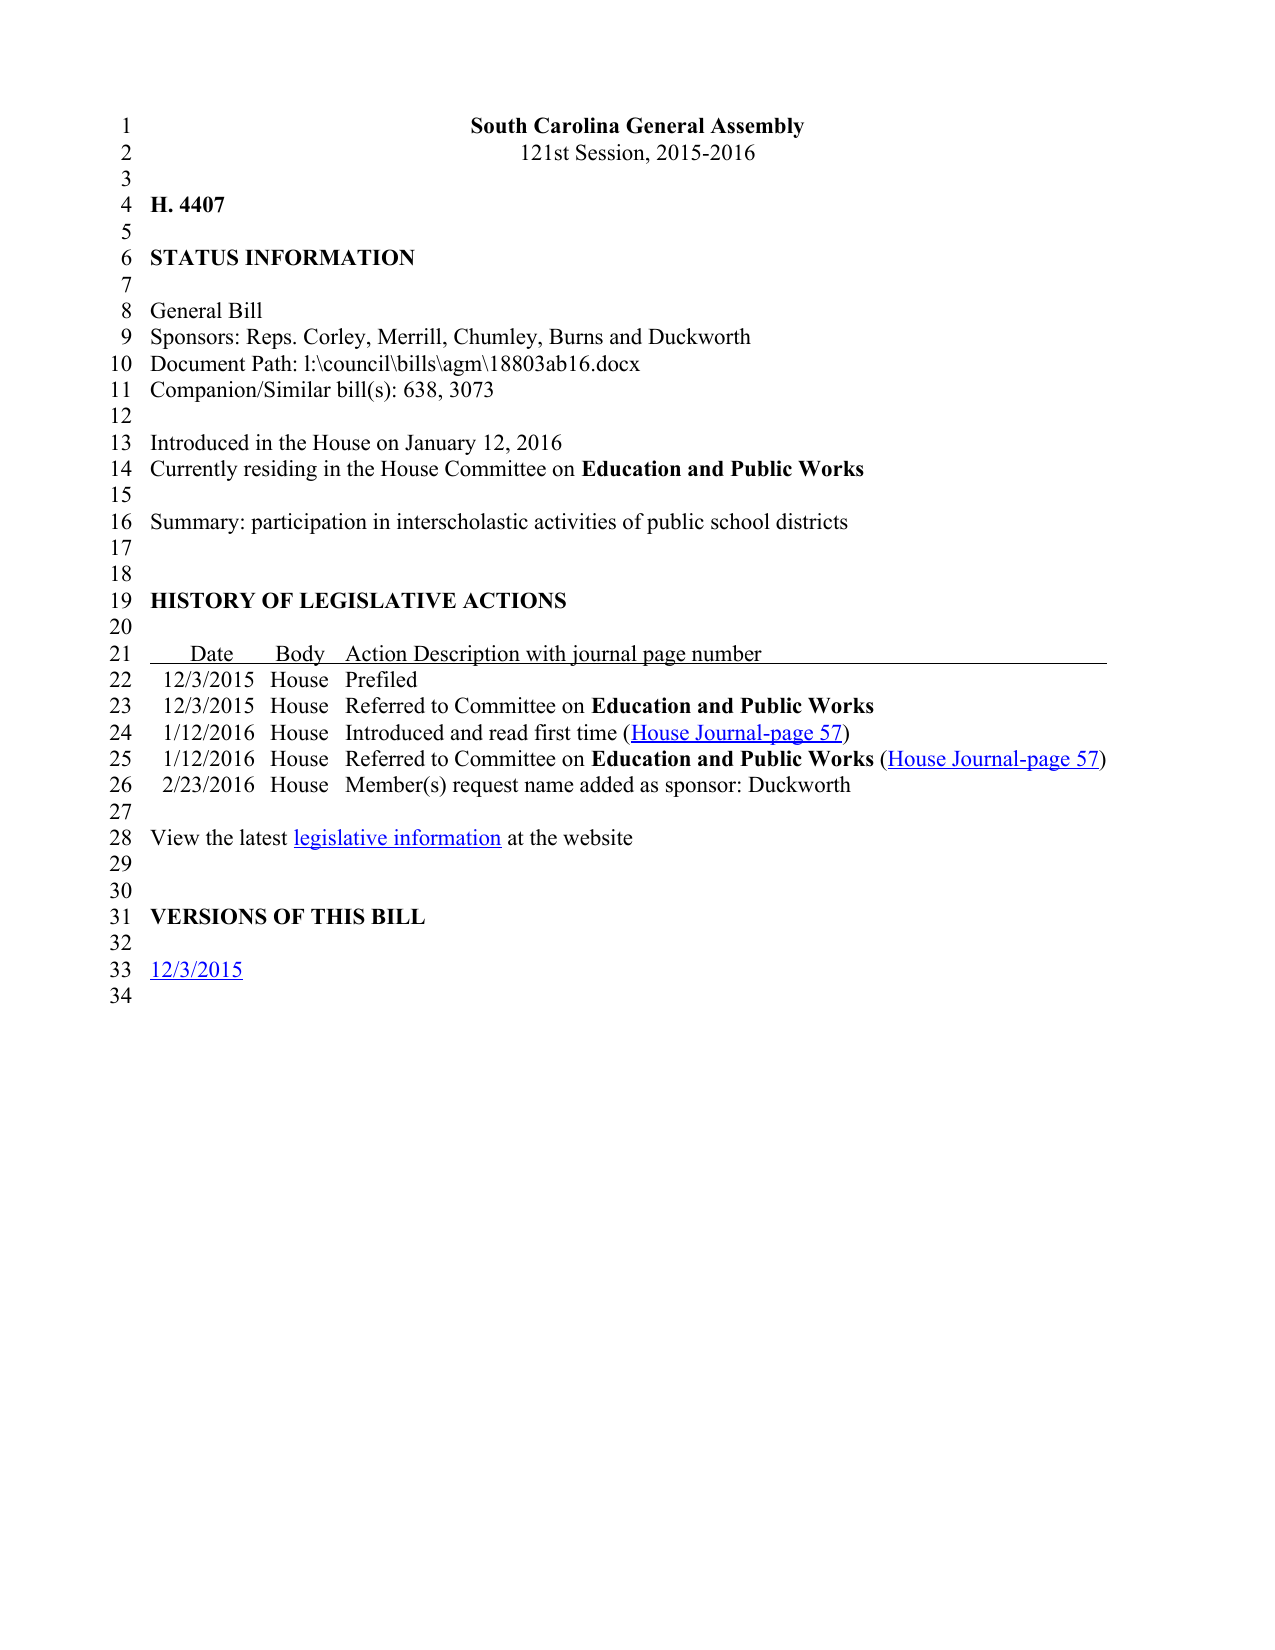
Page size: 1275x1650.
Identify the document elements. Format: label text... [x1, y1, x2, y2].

text H. 4407 [150, 192, 1125, 218]
text Summary: participation in interscholastic activities of public school districts [150, 508, 1125, 534]
text 2/23/2016 House Member(s) request name added as sponsor: Duckworth [150, 771, 1125, 798]
text Companion/Similar bill(s): 638, 3073 [150, 376, 1125, 402]
text South Carolina General Assembly [150, 112, 1125, 139]
text HISTORY OF LEGISLATIVE ACTIONS [150, 587, 1125, 613]
text VERSIONS OF THIS BILL [150, 903, 1125, 929]
text 12/3/2015 [150, 956, 1125, 982]
text 1/12/2016 House Referred to Committee on Education and Public Works (House Journal-page 57) [150, 745, 1125, 771]
text Introduced in the House on January 12, 2016 [150, 429, 1125, 455]
text General Bill [150, 297, 1125, 323]
text Document Path: l:\council\bills\agm\18803ab16.docx [150, 350, 1125, 376]
text 12/3/2015 House Referred to Committee on Education and Public Works [150, 692, 1125, 719]
text 1/12/2016 House Introduced and read first time (House Journal-page 57) [150, 719, 1125, 745]
text 121st Session, 2015-2016 [150, 139, 1125, 165]
text 12/3/2015 House Prefiled [150, 666, 1125, 692]
text Currently residing in the House Committee on Education and Public Works [150, 455, 1125, 481]
text STATUS INFORMATION [150, 244, 1125, 271]
text View the latest legislative information at the website [150, 824, 1125, 850]
text Sponsors: Reps. Corley, Merrill, Chumley, Burns and Duckworth [150, 323, 1125, 350]
text Date Body Action Description with journal page number [150, 639, 1125, 666]
